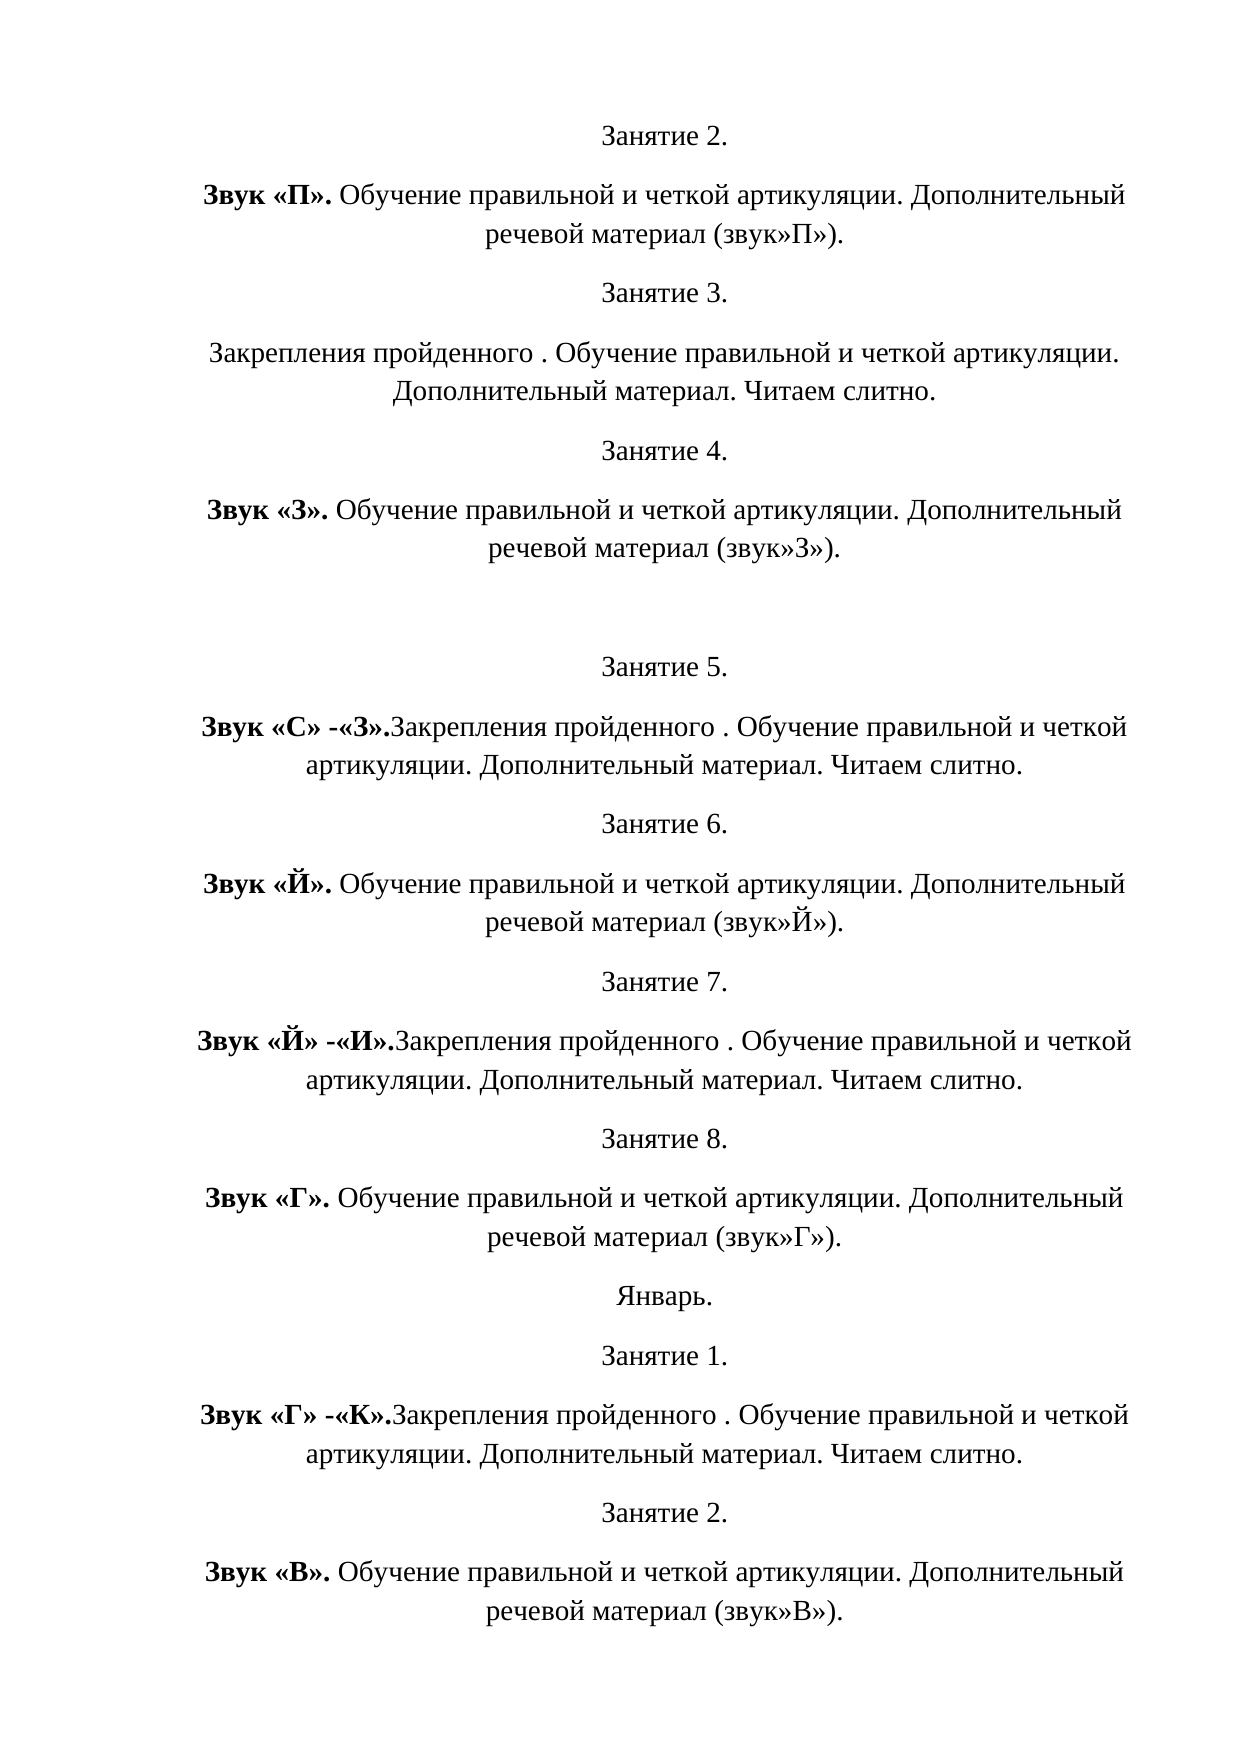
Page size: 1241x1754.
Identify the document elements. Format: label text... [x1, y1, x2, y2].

text Январь. [177, 1278, 1152, 1312]
text Занятие 1. [177, 1338, 1152, 1371]
text Занятие 6. [177, 807, 1152, 840]
text Занятие 5. [177, 649, 1152, 683]
text Занятие 3. [177, 275, 1152, 309]
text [177, 335, 1152, 407]
text Занятие 2. [177, 1495, 1152, 1529]
text Занятие 7. [177, 964, 1152, 997]
text Звук «Г». Обучение правильной и четкой артикуляции. Дополнительный речевой материал (звук»Г»). [177, 1181, 1152, 1253]
text Звук «С» -«З».Закрепления пройденного . Обучение правильной и четкой артикуляции. Дополнительный материал. Читаем слитно. [177, 709, 1152, 781]
text Звук «З». Обучение правильной и четкой артикуляции. Дополнительный речевой материал (звук»З»). [177, 492, 1152, 564]
text Звук «Й». Обучение правильной и четкой артикуляции. Дополнительный речевой материал (звук»Й»). [177, 866, 1152, 938]
text Занятие 4. [177, 433, 1152, 466]
text Звук «П». Обучение правильной и четкой артикуляции. Дополнительный речевой материал (звук»П»). [177, 177, 1152, 249]
text Занятие 2. [177, 118, 1152, 152]
text Звук «Г» -«К».Закрепления пройденного . Обучение правильной и четкой артикуляции. Дополнительный материал. Читаем слитно. [177, 1397, 1152, 1469]
text Занятие 8. [177, 1121, 1152, 1155]
text Звук «В». Обучение правильной и четкой артикуляции. Дополнительный речевой материал (звук»В»). [177, 1554, 1152, 1627]
text Звук «Й» -«И».Закрепления пройденного . Обучение правильной и четкой артикуляции. Дополнительный материал. Читаем слитно. [177, 1023, 1152, 1095]
